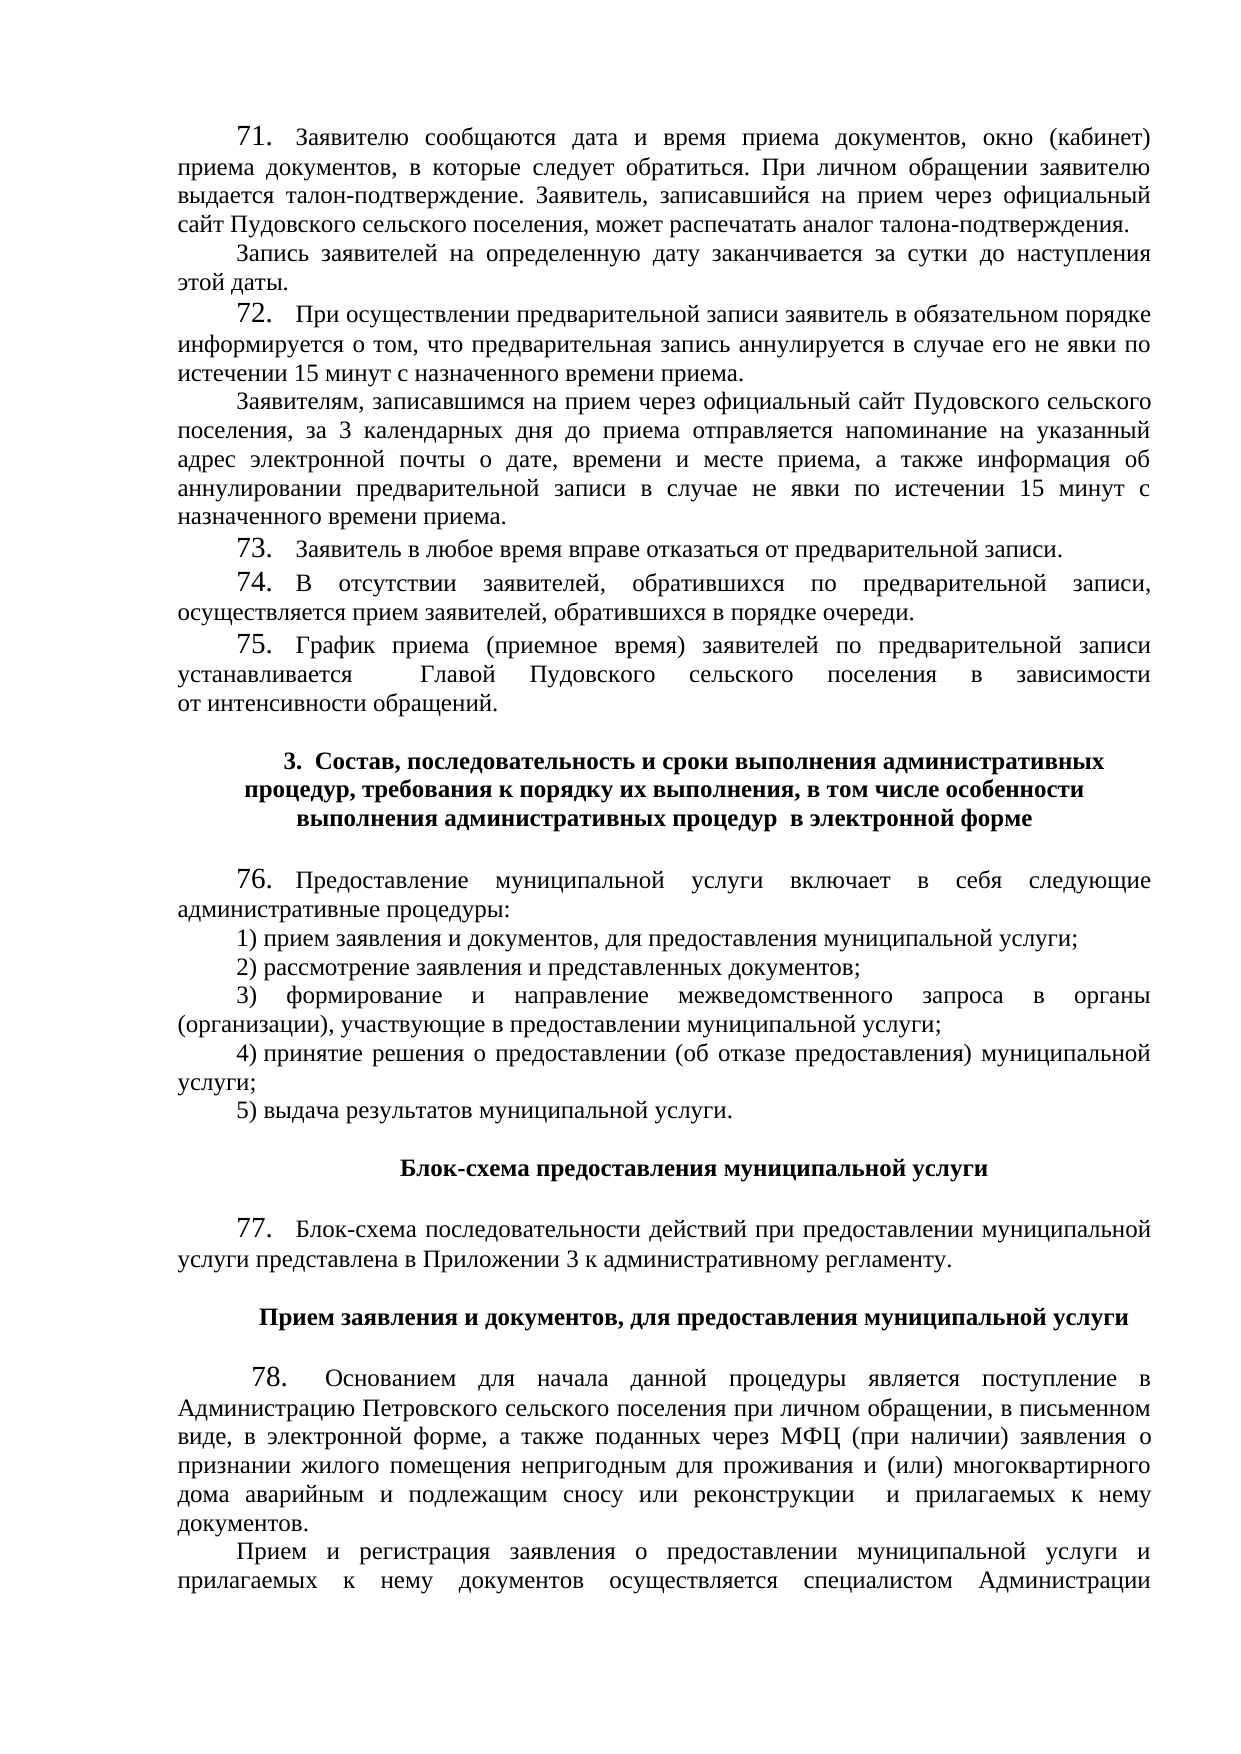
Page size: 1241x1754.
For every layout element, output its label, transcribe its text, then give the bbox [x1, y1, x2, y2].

text 2) рассмотрение заявления и представленных документов; [177, 952, 1152, 981]
list В отсутствии заявителей, обратившихся по предварительной записи, осуществляется прием заявителей, обратившихся в порядке очереди. [177, 564, 1152, 626]
list При осуществлении предварительной записи заявитель в обязательном порядке информируется о том, что предварительная запись аннулируется в случае его не явки по истечении 15 минут с назначенного времени приема. [177, 295, 1152, 386]
text 3) формирование и направление межведомственного запроса в органы (организации), участвующие в предоставлении муниципальной услуги; [177, 981, 1152, 1038]
text Прием заявления и документов, для предоставления муниципальной услуги [177, 1302, 1152, 1330]
text 1) прием заявления и документов, для предоставления муниципальной услуги; [177, 923, 1152, 952]
text Блок-схема предоставления муниципальной услуги [177, 1153, 1152, 1182]
text Запись заявителей на определенную дату заканчивается за сутки до наступления этой даты. [177, 238, 1152, 295]
text 5) выдача результатов муниципальной услуги. [177, 1096, 1152, 1124]
list Заявитель в любое время вправе отказаться от предварительной записи. [177, 530, 1152, 564]
text Заявителям, записавшимся на прием через официальный сайт Пудовского сельского поселения, за 3 календарных дня до приема отправляется напоминание на указанный адрес электронной почты о дате, времени и месте приема, а также информация об аннулировании предварительной записи в случае не явки по истечении 15 минут с назначенного времени приема. [177, 386, 1152, 530]
list График приема (приемное время) заявителей по предварительной записи устанавливается Главой Пудовского сельского поселения в зависимости от интенсивности обращений. [177, 626, 1152, 717]
list Предоставление муниципальной услуги включает в себя следующие административные процедуры: [177, 861, 1152, 923]
list Заявителю сообщаются дата и время приема документов, окно (кабинет) приема документов, в которые следует обратиться. При личном обращении заявителю выдается талон-подтверждение. Заявитель, записавшийся на прием через официальный сайт Пудовского сельского поселения, может распечатать аналог талона-подтверждения. [177, 118, 1152, 238]
list Основанием для начала данной процедуры является поступление в Администрацию Петровского сельского поселения при личном обращении, в письменном виде, в электронной форме, а также поданных через МФЦ (при наличии) заявления о признании жилого помещения непригодным для проживания и (или) многоквартирного дома аварийным и подлежащим сносу или реконструкции и прилагаемых к нему документов. [177, 1359, 1152, 1536]
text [177, 1536, 1152, 1594]
list Блок-схема последовательности действий при предоставлении муниципальной услуги представлена в Приложении 3 к административному регламенту. [177, 1211, 1152, 1273]
text 4) принятие решения о предоставлении (об отказе предоставления) муниципальной услуги; [177, 1038, 1152, 1096]
text 3. Состав, последовательность и сроки выполнения административных процедур, требования к порядку их выполнения, в том числе особенности выполнения административных процедур в электронной форме [177, 746, 1152, 832]
